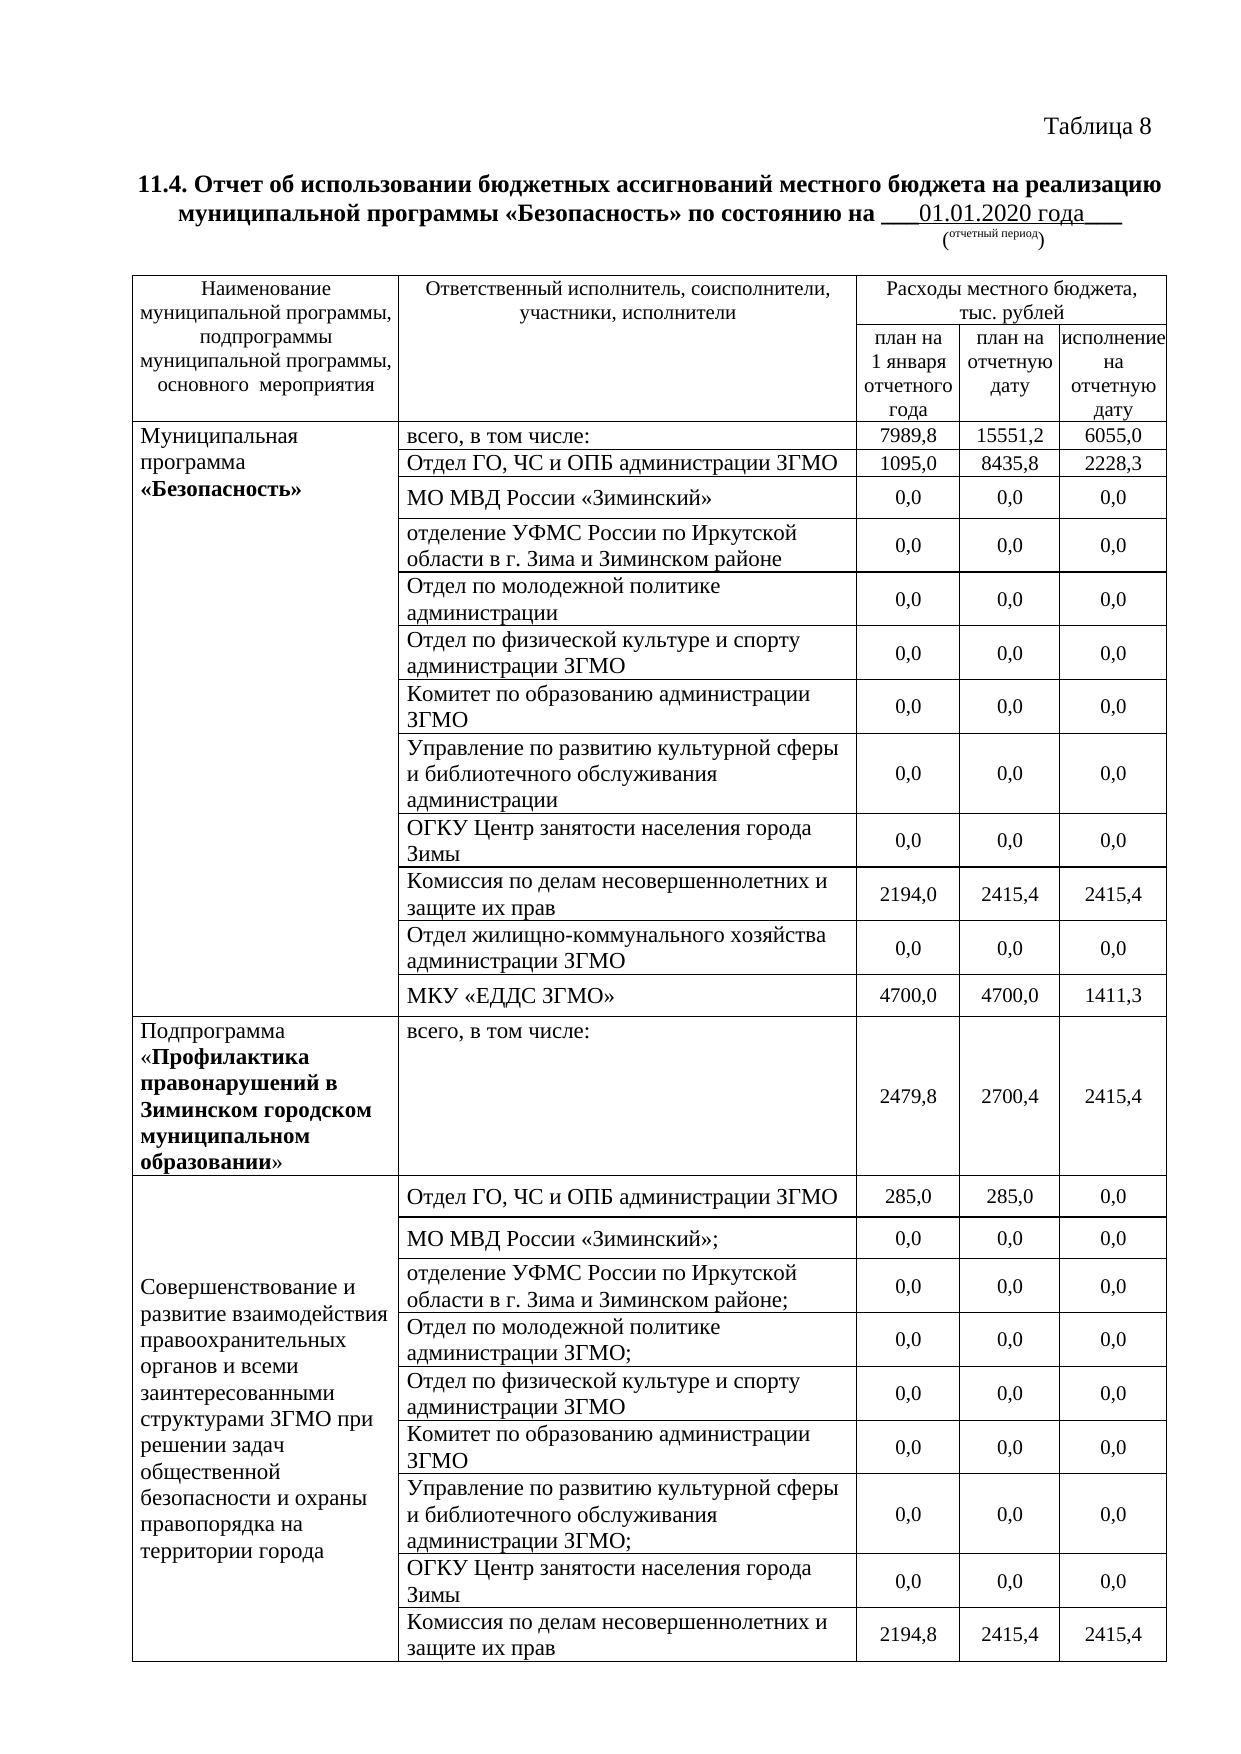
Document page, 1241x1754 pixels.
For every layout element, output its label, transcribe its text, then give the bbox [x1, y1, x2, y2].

table_cell Отдел ГО, ЧС и ОПБ администрации ЗГМО [399, 1176, 856, 1216]
table_cell 0,0 [960, 1259, 1059, 1312]
table_cell 0,0 [857, 1313, 959, 1366]
table_cell план на отчетную дату [960, 325, 1059, 421]
table_cell 2415,4 [1060, 1017, 1166, 1175]
table_cell 0,0 [960, 1474, 1059, 1553]
table_cell 1411,3 [1060, 975, 1166, 1016]
table_cell Комиссия по делам несовершеннолетних и защите их прав [399, 868, 856, 920]
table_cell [399, 1608, 856, 1661]
table_cell 0,0 [857, 680, 959, 733]
table_cell 0,0 [857, 1474, 959, 1553]
table_cell 2194,8 [857, 1608, 959, 1661]
table_cell исполнение на отчетную дату [1060, 325, 1166, 421]
table_cell 0,0 [960, 626, 1059, 679]
table_cell 0,0 [960, 1421, 1059, 1473]
table_cell 285,0 [857, 1176, 959, 1216]
table_cell 2415,4 [960, 1608, 1059, 1661]
table_cell 0,0 [857, 1218, 959, 1258]
table_cell 0,0 [960, 680, 1059, 733]
table_cell 0,0 [1060, 1421, 1166, 1473]
table_cell 0,0 [960, 921, 1059, 974]
table_header Расходы местного бюджета, тыс. рублей [857, 276, 1166, 324]
table_cell 0,0 [857, 1421, 959, 1473]
table_cell 0,0 [960, 519, 1059, 571]
table_cell ОГКУ Центр занятости населения города Зимы [399, 814, 856, 866]
text (отчетный период) [148, 226, 1152, 251]
text Таблица 8 [148, 111, 1152, 140]
table_cell Муниципальная программа «Безопасность» [133, 422, 398, 1016]
table_cell 0,0 [960, 1313, 1059, 1366]
table_cell МО МВД России «Зиминский» [399, 477, 856, 517]
table_cell Управление по развитию культурной сферы и библиотечного обслуживания администрации ЗГМО; [399, 1474, 856, 1553]
table_cell 0,0 [1060, 1474, 1166, 1553]
table_cell 285,0 [960, 1176, 1059, 1216]
table_cell 0,0 [1060, 1259, 1166, 1312]
table_cell 0,0 [960, 477, 1059, 517]
text 11.4. Отчет об использовании бюджетных ассигнований местного бюджета на реализацию муниципальной программы «Безопасность» по состоянию на ___01.01.2020 года___ [133, 169, 1167, 226]
table_cell 0,0 [857, 477, 959, 517]
table_cell Подпрограмма «Профилактика правонарушений в Зиминском городском муниципальном образовании» [133, 1017, 398, 1175]
table_cell 6055,0 [1060, 422, 1166, 448]
table_cell 0,0 [1060, 1218, 1166, 1258]
table_cell 0,0 [1060, 573, 1166, 625]
table_cell 2415,4 [960, 868, 1059, 920]
table_cell Комитет по образованию администрации ЗГМО [399, 1421, 856, 1473]
table_cell 2194,0 [857, 868, 959, 920]
table_cell 0,0 [1060, 680, 1166, 733]
table_cell 0,0 [1060, 626, 1166, 679]
table_cell 0,0 [1060, 1313, 1166, 1366]
table_cell 0,0 [857, 1367, 959, 1419]
table_cell план на 1 января отчетного года [857, 325, 959, 421]
table_cell 0,0 [857, 1259, 959, 1312]
table_cell Отдел по физической культуре и спорту администрации ЗГМО [399, 626, 856, 679]
table_cell Отдел по физической культуре и спорту администрации ЗГМО [399, 1367, 856, 1419]
table_cell 0,0 [1060, 921, 1166, 974]
table_cell Отдел по молодежной политике администрации [399, 573, 856, 625]
table_cell 2700,4 [960, 1017, 1059, 1175]
table_cell 2415,4 [1060, 868, 1166, 920]
table_cell 0,0 [1060, 1367, 1166, 1419]
table_header Наименование муниципальной программы, подпрограммы муниципальной программы, основного мероприятия [133, 276, 398, 421]
table_cell Комитет по образованию администрации ЗГМО [399, 680, 856, 733]
table_cell 0,0 [857, 814, 959, 866]
table_cell 0,0 [960, 1554, 1059, 1607]
table_cell 0,0 [1060, 477, 1166, 517]
table_cell 0,0 [1060, 1176, 1166, 1216]
table_cell 0,0 [1060, 519, 1166, 571]
table_cell Отдел жилищно-коммунального хозяйства администрации ЗГМО [399, 921, 856, 974]
table_cell 0,0 [857, 519, 959, 571]
table_cell 0,0 [960, 1218, 1059, 1258]
table_cell 2228,3 [1060, 450, 1166, 476]
table_cell МО МВД России «Зиминский»; [399, 1218, 856, 1258]
table_cell 7989,8 [857, 422, 959, 448]
table_cell 0,0 [960, 814, 1059, 866]
table_cell 0,0 [857, 734, 959, 813]
table_cell отделение УФМС России по Иркутской области в г. Зима и Зиминском районе; [399, 1259, 856, 1312]
table_cell 0,0 [857, 626, 959, 679]
table_cell 1095,0 [857, 450, 959, 476]
table_cell 0,0 [960, 573, 1059, 625]
table_cell 0,0 [1060, 1554, 1166, 1607]
table_cell Совершенствование и развитие взаимодействия правоохранительных органов и всеми заинтересованными структурами ЗГМО при решении задач общественной безопасности и охраны правопорядка на территории города [133, 1176, 398, 1661]
table_header Ответственный исполнитель, соисполнители, участники, исполнители [399, 276, 856, 421]
table_cell отделение УФМС России по Иркутской области в г. Зима и Зиминском районе [399, 519, 856, 571]
table_cell 0,0 [1060, 734, 1166, 813]
table_cell 0,0 [857, 573, 959, 625]
table_cell 0,0 [857, 921, 959, 974]
table_cell 15551,2 [960, 422, 1059, 448]
table_cell 4700,0 [857, 975, 959, 1016]
table_cell Управление по развитию культурной сферы и библиотечного обслуживания администрации [399, 734, 856, 813]
table_cell МКУ «ЕДДС ЗГМО» [399, 975, 856, 1016]
table_cell Отдел по молодежной политике администрации ЗГМО; [399, 1313, 856, 1366]
table_cell Отдел ГО, ЧС и ОПБ администрации ЗГМО [399, 450, 856, 476]
table_cell 2415,4 [1060, 1608, 1166, 1661]
table_cell 0,0 [960, 734, 1059, 813]
table_cell 0,0 [960, 1367, 1059, 1419]
table_cell ОГКУ Центр занятости населения города Зимы [399, 1554, 856, 1607]
table_cell 8435,8 [960, 450, 1059, 476]
table_cell всего, в том числе: [399, 422, 856, 448]
table_cell 4700,0 [960, 975, 1059, 1016]
table_cell 0,0 [857, 1554, 959, 1607]
table_cell 0,0 [1060, 814, 1166, 866]
table_cell 2479,8 [857, 1017, 959, 1175]
table_cell всего, в том числе: [399, 1017, 856, 1175]
